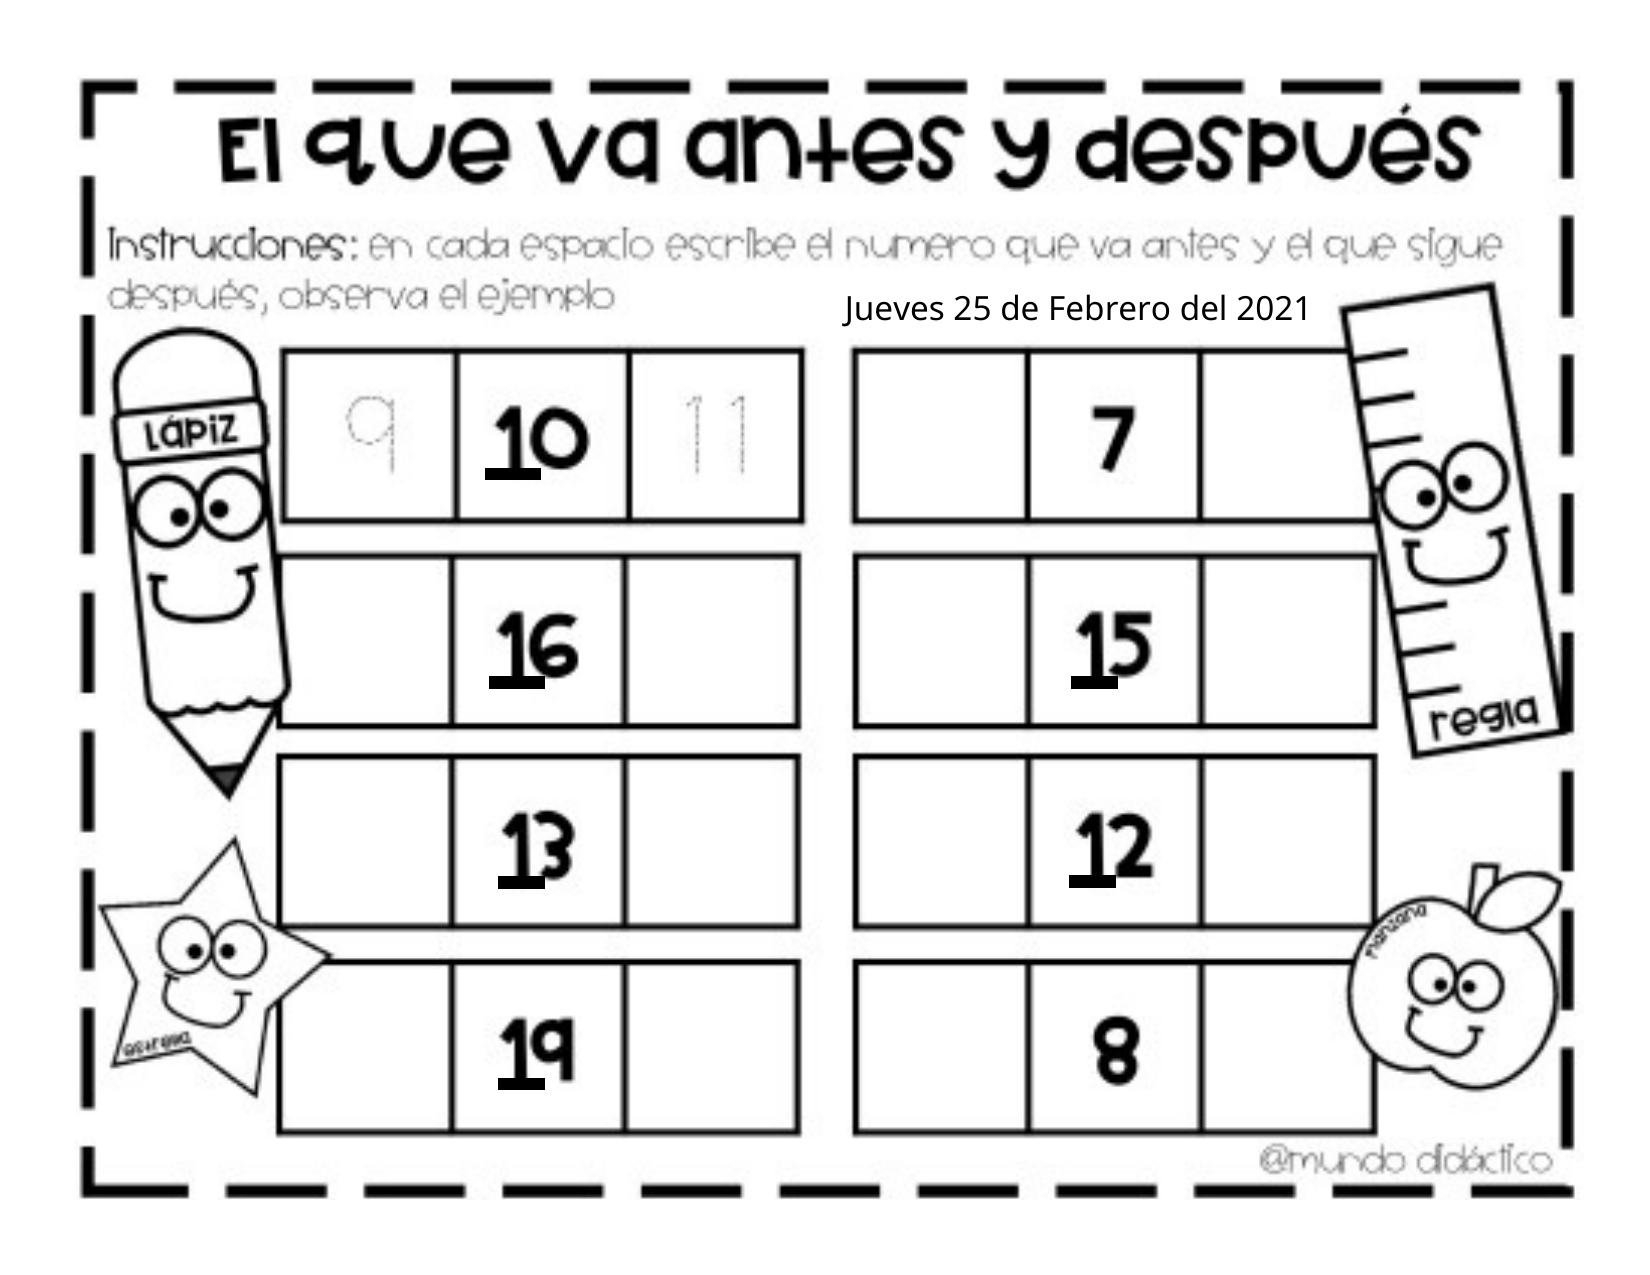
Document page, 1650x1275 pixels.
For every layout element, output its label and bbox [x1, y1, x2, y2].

picture [75, 75, 1584, 1200]
